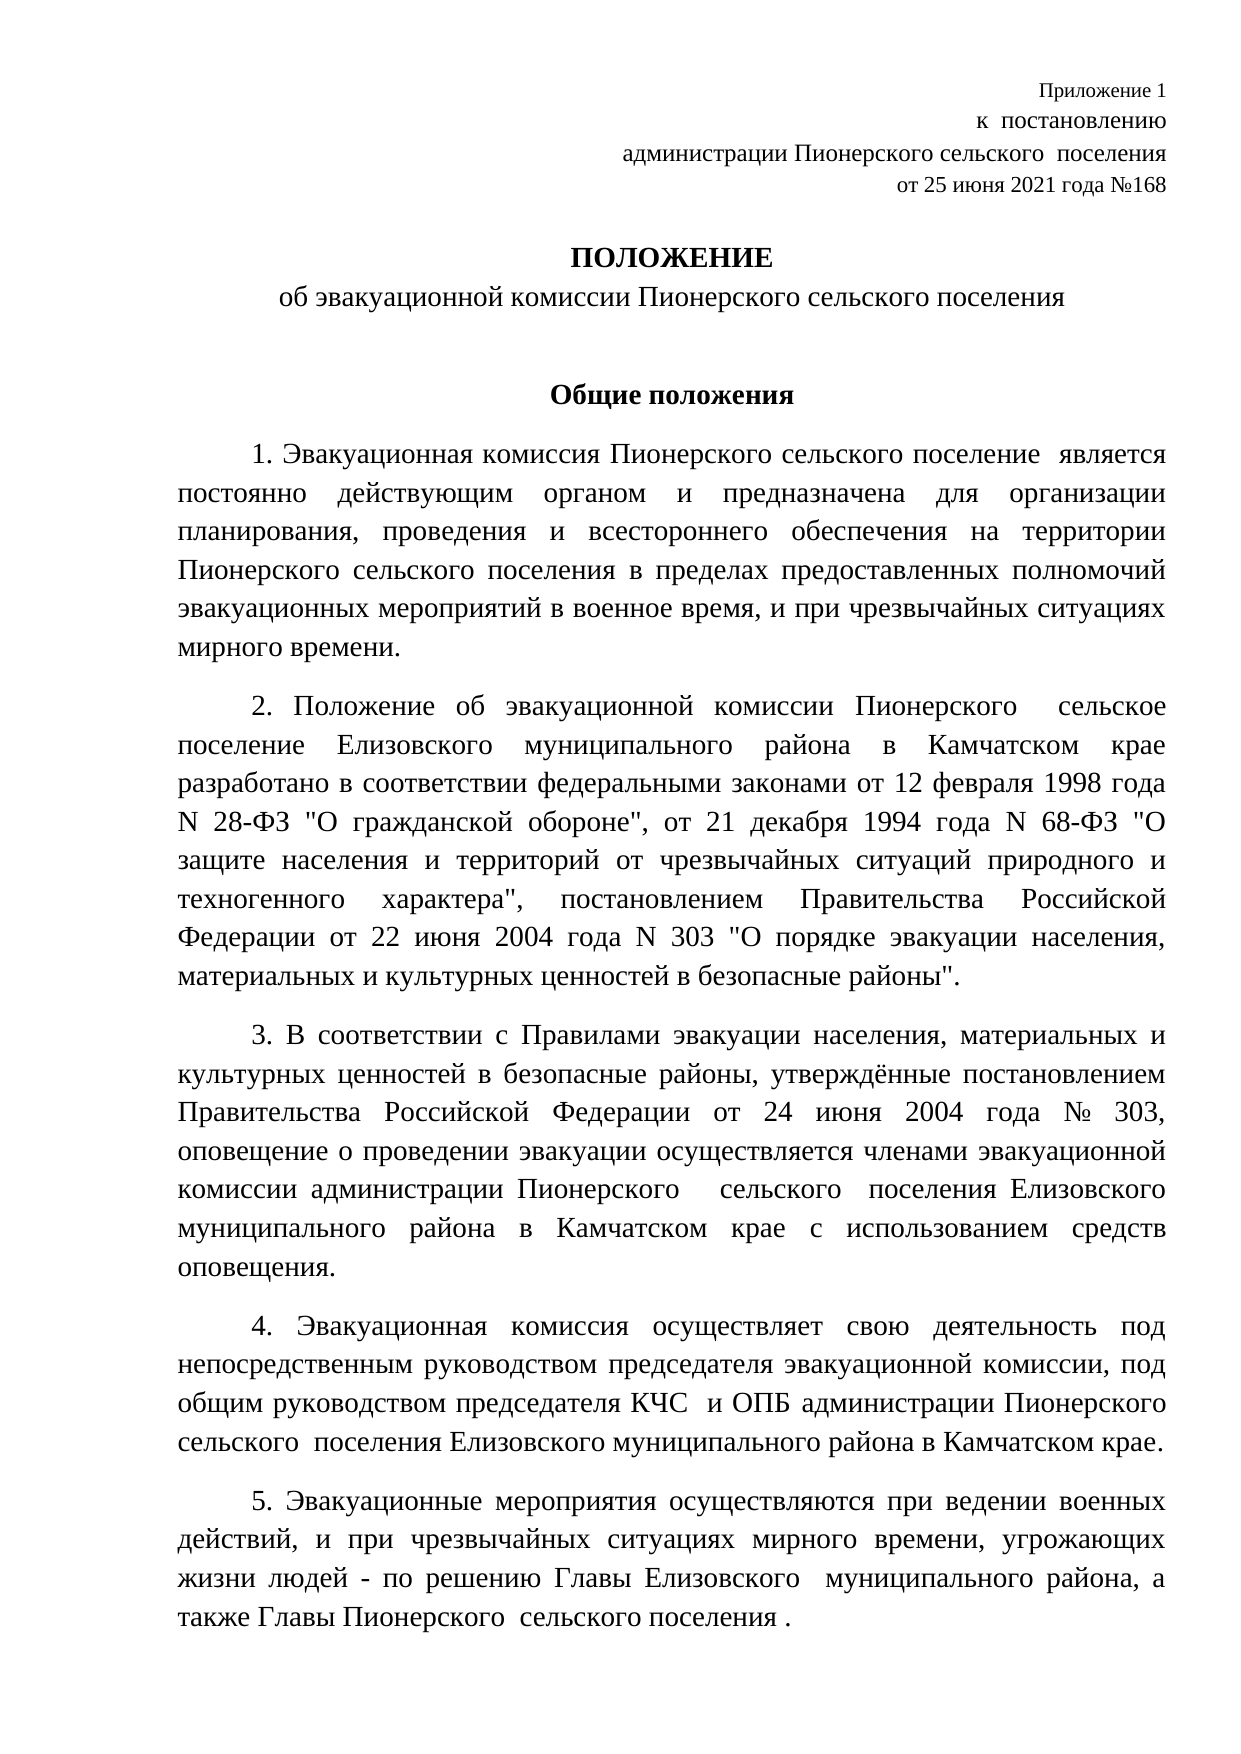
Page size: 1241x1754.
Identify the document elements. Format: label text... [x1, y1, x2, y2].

text 2. Положение об эвакуационной комиссии Пионерского сельское поселение Елизовского муниципального района в Камчатском крае разработано в соответствии федеральными законами от 12 февраля 1998 года N 28-ФЗ "О гражданской обороне", от 21 декабря 1994 года N 68-ФЗ "О защите населения и территорий от чрезвычайных ситуаций природного и техногенного характера", постановлением Правительства Российской Федерации от 22 июня 2004 года N 303 "О порядке эвакуации населения, материальных и культурных ценностей в безопасные районы". [177, 688, 1167, 992]
subtitle об эвакуационной комиссии Пионерского сельского поселения [177, 279, 1167, 312]
text 1. Эвакуационная комиссия Пионерского сельского поселение является постоянно действующим органом и предназначена для организации планирования, проведения и всестороннего обеспечения на территории Пионерского сельского поселения в пределах предоставленных полномочий эвакуационных мероприятий в военное время, и при чрезвычайных ситуациях мирного времени. [177, 436, 1167, 662]
text 3. В соответствии с Правилами эвакуации населения, материальных и культурных ценностей в безопасные районы, утверждённые постановлением Правительства Российской Федерации от 24 июня 2004 года № 303, оповещение о проведении эвакуации осуществляется членами эвакуационной комиссии администрации Пионерского сельского поселения Елизовского муниципального района в Камчатском крае с использованием средств оповещения. [177, 1017, 1167, 1282]
text Общие положения [177, 377, 1167, 410]
text 5. Эвакуационные мероприятия осуществляются при ведении военных действий, и при чрезвычайных ситуациях мирного времени, угрожающих жизни людей - по решению Главы Елизовского муниципального района, а также Главы Пионерского сельского поселения . [177, 1483, 1167, 1632]
text к постановлению [693, 106, 1167, 134]
text от 25 июня 2021 года №168 [177, 172, 1167, 198]
text Приложение 1 [693, 78, 1167, 102]
text администрации Пионерского сельского поселения [177, 138, 1167, 167]
text 4. Эвакуационная комиссия осуществляет свою деятельность под непосредственным руководством председателя эвакуационной комиссии, под общим руководством председателя КЧС и ОПБ администрации Пионерского сельского поселения Елизовского муниципального района в Камчатском крае. [177, 1308, 1167, 1457]
subtitle ПОЛОЖЕНИЕ [177, 240, 1167, 274]
